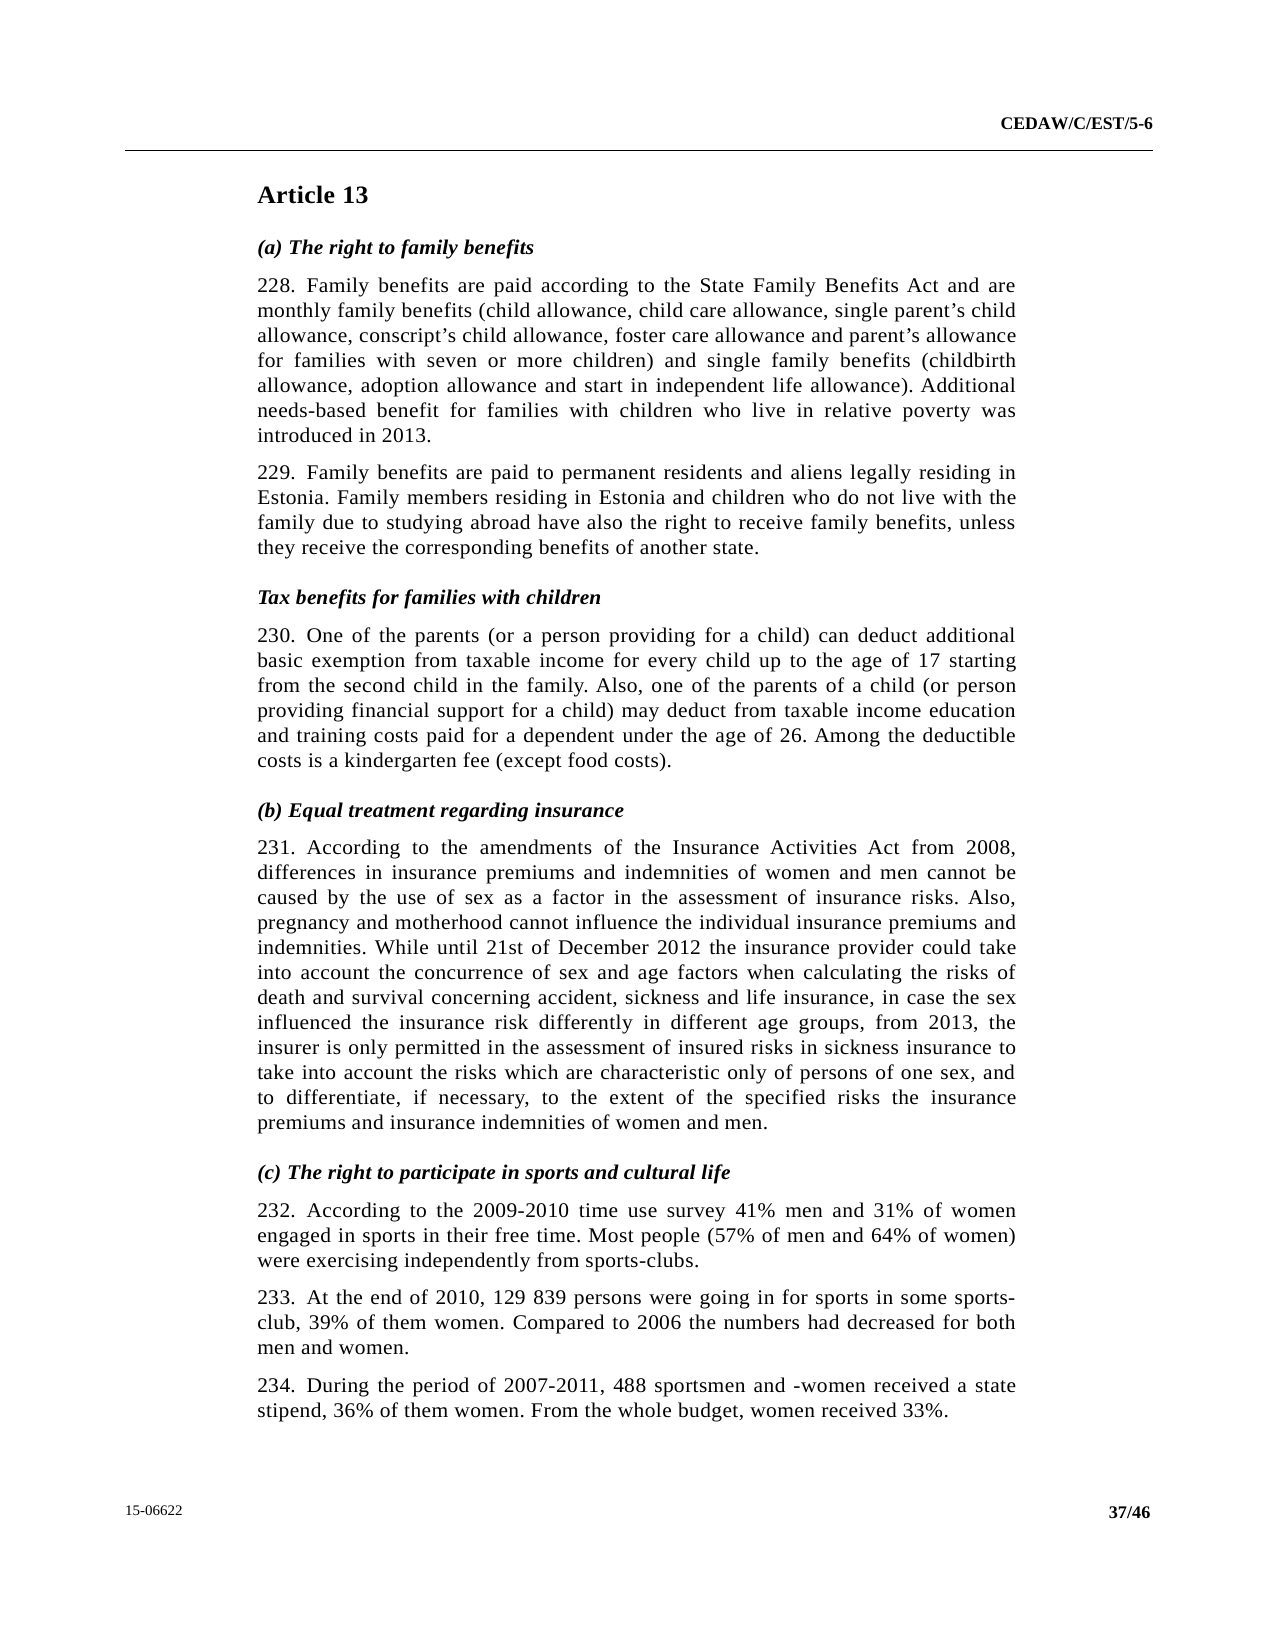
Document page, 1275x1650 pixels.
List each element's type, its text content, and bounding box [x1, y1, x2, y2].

text 233. At the end of 2010, 129 839 persons were going in for sports in some sports-club, 39% of them women. Compared to 2006 the numbers had decreased for both men and women. [257, 1284, 1018, 1359]
text (c) The right to participate in sports and cultural life [125, 1159, 1019, 1184]
text 234. During the period of 2007-2011, 488 sportsmen and -women received a state stipend, 36% of them women. From the whole budget, women received 33%. [257, 1372, 1018, 1422]
text 231. According to the amendments of the Insurance Activities Act from 2008, differences in insurance premiums and indemnities of women and men cannot be caused by the use of sex as a factor in the assessment of insurance risks. Also, pregnancy and motherhood cannot influence the individual insurance premiums and indemnities. While until 21st of December 2012 the insurance provider could take into account the concurrence of sex and age factors when calculating the risks of death and survival concerning accident, sickness and life insurance, in case the sex influenced the insurance risk differently in different age groups, from 2013, the insurer is only permitted in the assessment of insured risks in sickness insurance to take into account the risks which are characteristic only of persons of one sex, and to differentiate, if necessary, to the extent of the specified risks the insurance premiums and insurance indemnities of women and men. [257, 834, 1018, 1134]
text 230. One of the parents (or a person providing for a child) can deduct additional basic exemption from taxable income for every child up to the age of 17 starting from the second child in the family. Also, one of the parents of a child (or person providing financial support for a child) may deduct from taxable income education and training costs paid for a dependent under the age of 26. Among the deductible costs is a kindergarten fee (except food costs). [257, 622, 1018, 772]
text (a) The right to family benefits [125, 234, 1019, 259]
text 229. Family benefits are paid to permanent residents and aliens legally residing in Estonia. Family members residing in Estonia and children who do not live with the family due to studying abroad have also the right to receive family benefits, unless they receive the corresponding benefits of another state. [257, 459, 1018, 559]
text 232. According to the 2009-2010 time use survey 41% men and 31% of women engaged in sports in their free time. Most people (57% of men and 64% of women) were exercising independently from sports-clubs. [257, 1197, 1018, 1272]
text (b) Equal treatment regarding insurance [125, 797, 1019, 822]
text Article 13 [125, 181, 1019, 209]
text Tax benefits for families with children [125, 584, 1019, 609]
text 228. Family benefits are paid according to the State Family Benefits Act and are monthly family benefits (child allowance, child care allowance, single parent’s child allowance, conscript’s child allowance, foster care allowance and parent’s allowance for families with seven or more children) and single family benefits (childbirth allowance, adoption allowance and start in independent life allowance). Additional needs-based benefit for families with children who live in relative poverty was introduced in 2013. [257, 272, 1018, 447]
